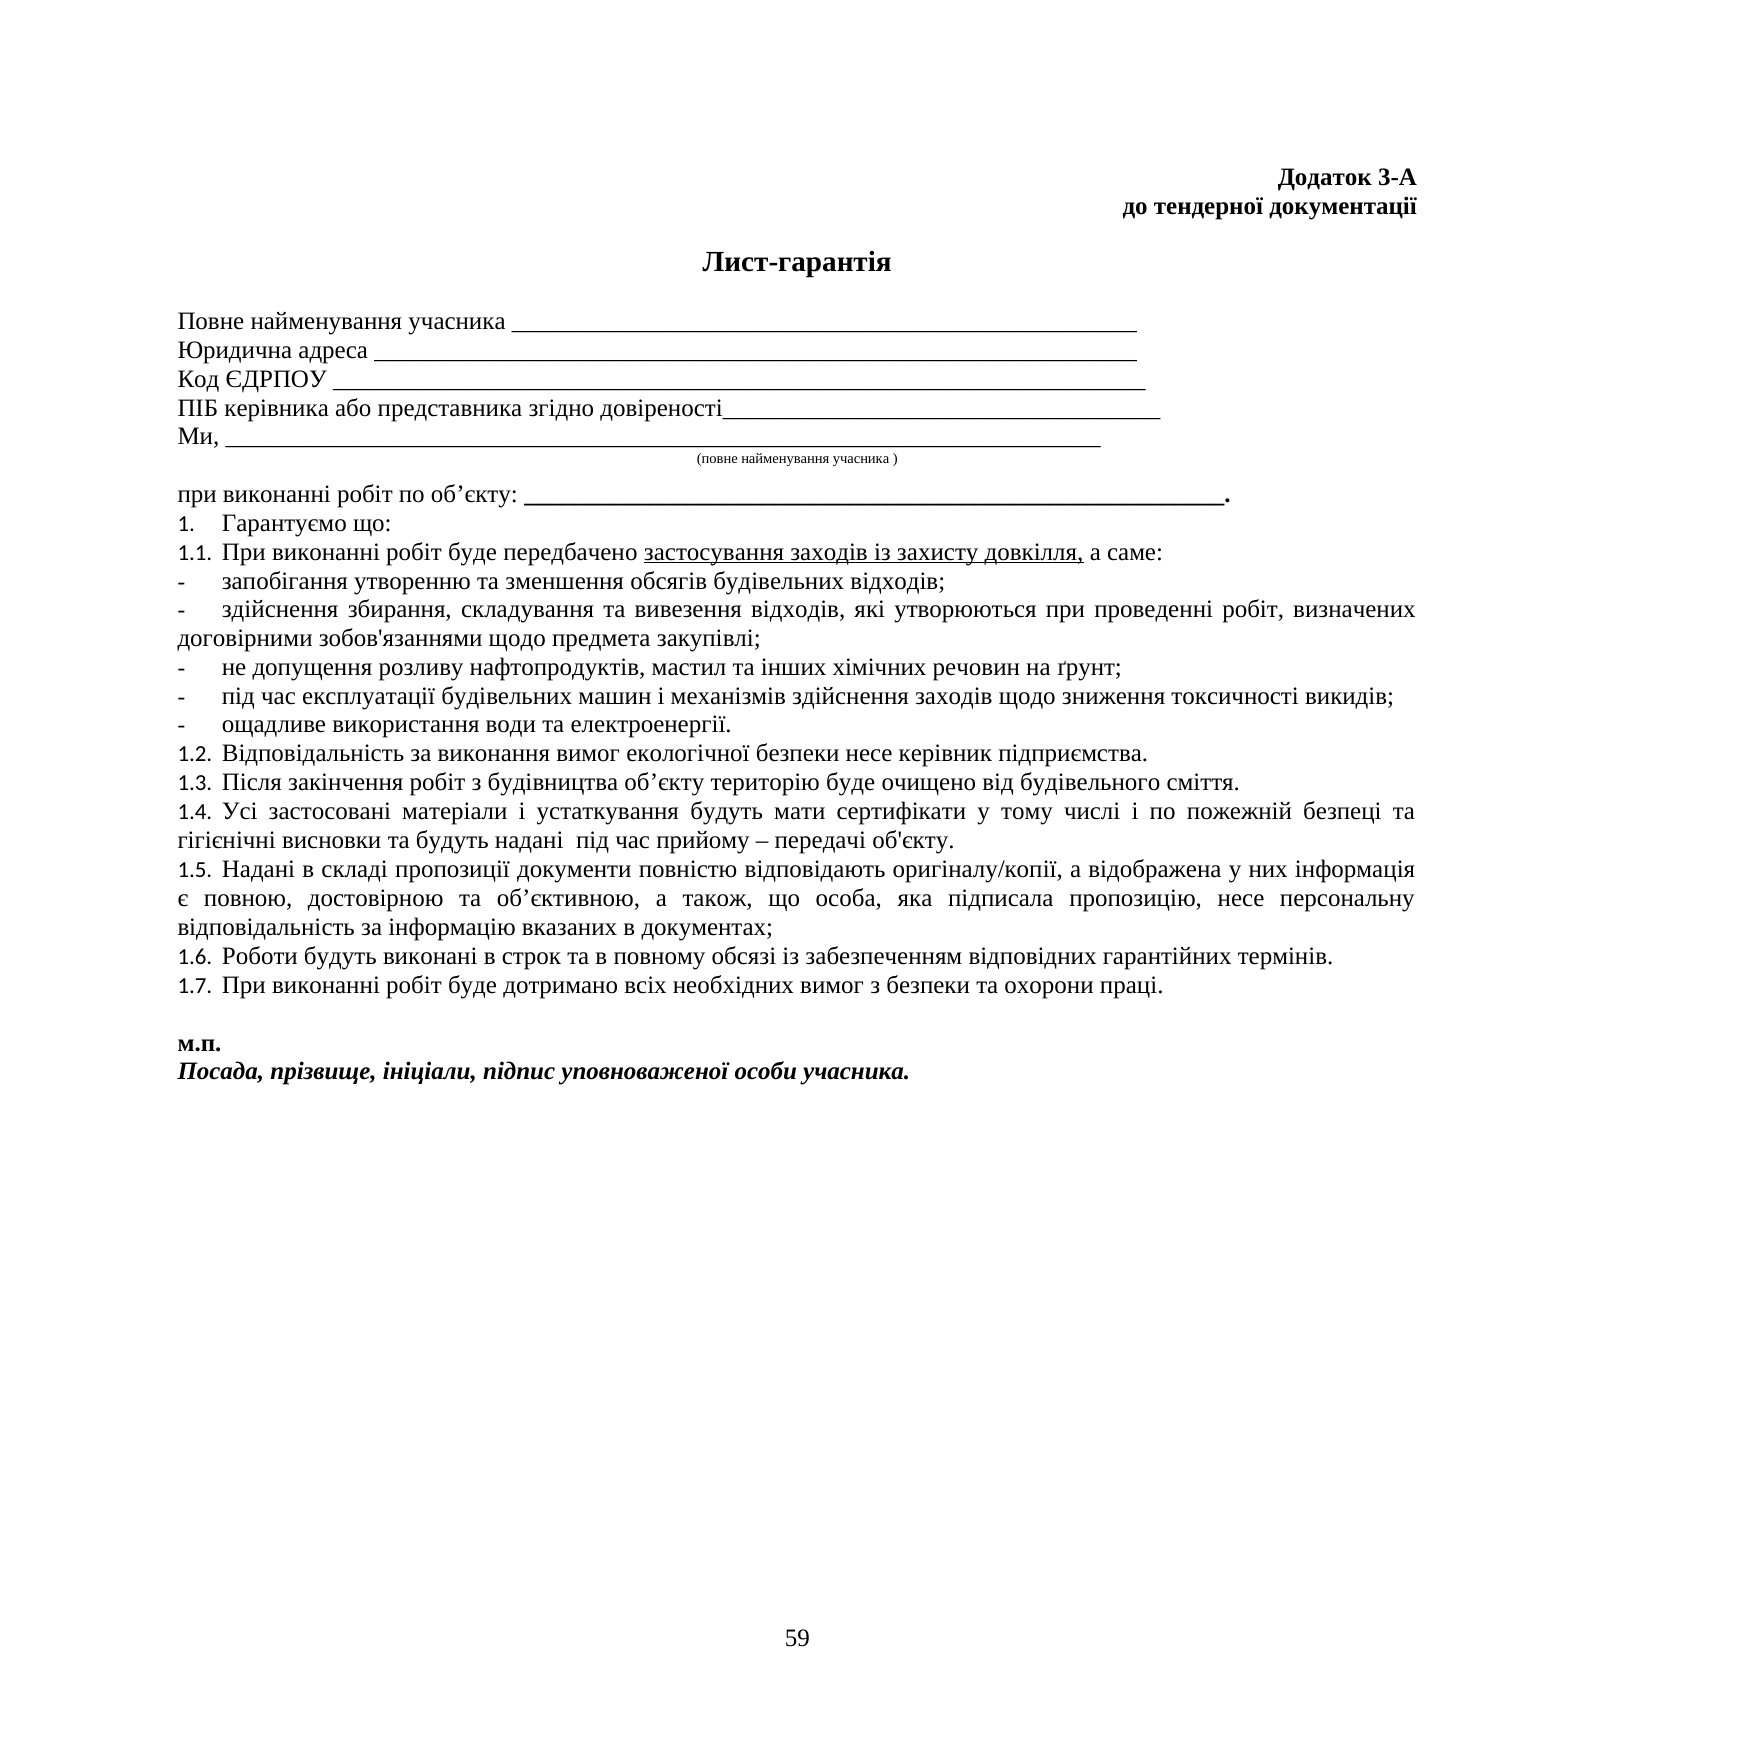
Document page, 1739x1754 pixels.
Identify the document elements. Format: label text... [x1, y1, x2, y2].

text Посада, прізвище, ініціали, підпис уповноваженої особи учасника. [177, 1056, 1417, 1085]
list При виконанні робіт буде дотримано всіх необхідних вимог з безпеки та охорони праці. [177, 970, 1417, 999]
text до тендерної документації [177, 191, 1417, 220]
text Юридична адреса _____________________________________________________________ [177, 335, 1414, 364]
list під час експлуатації будівельних машин і механізмів здійснення заходів щодо зниження токсичності викидів; [177, 681, 1417, 709]
list Гарантуємо що: [177, 508, 1417, 537]
list не допущення розливу нафтопродуктів, мастил та інших хімічних речовин на ґрунт; [177, 652, 1417, 681]
text Додаток 3-А [177, 162, 1417, 191]
list При виконанні робіт буде передбачено застосування заходів із захисту довкілля, а саме: [177, 537, 1417, 566]
text при виконанні робіт по об’єкту: ________________________________________________________. [177, 479, 1417, 508]
list Відповідальність за виконання вимог екологічної безпеки несе керівник підприємства. [177, 738, 1417, 767]
text ПІБ керівника або представника згідно довіреності___________________________________ [177, 393, 1417, 421]
list Усі застосовані матеріали і устаткування будуть мати сертифікати у тому числі і по пожежній безпеці та гігієнічні висновки та будуть надані під час прийому – передачі об'єкту. [177, 796, 1417, 854]
list здійснення збирання, складування та вивезення відходів, які утворюються при проведенні робіт, визначених договірними зобов'язаннями щодо предмета закупівлі; [177, 594, 1417, 652]
list Роботи будуть виконані в строк та в повному обсязі із забезпеченням відповідних гарантійних термінів. [177, 941, 1417, 970]
list Після закінчення робіт з будівництва об’єкту територію буде очищено від будівельного сміття. [177, 767, 1417, 796]
text Повне найменування учасника __________________________________________________ [177, 306, 1417, 335]
list Надані в складі пропозиції документи повністю відповідають оригіналу/копії, а відображена у них інформація є повною, достовірною та об’єктивною, а також, що особа, яка підписала пропозицію, несе персональну відповідальність за інформацію вказаних в документах; [177, 854, 1417, 941]
text Ми, ______________________________________________________________________ [177, 421, 1417, 450]
text (повне найменування учасника ) [177, 450, 1417, 479]
text Лист-гарантія [177, 244, 1417, 278]
list ощадливе використання води та електроенергії. [177, 709, 1417, 738]
list запобігання утворенню та зменшення обсягів будівельних відходів; [177, 566, 1417, 594]
text Код ЄДРПОУ _________________________________________________________________ [177, 364, 1417, 393]
text м.п. [177, 1028, 1417, 1056]
